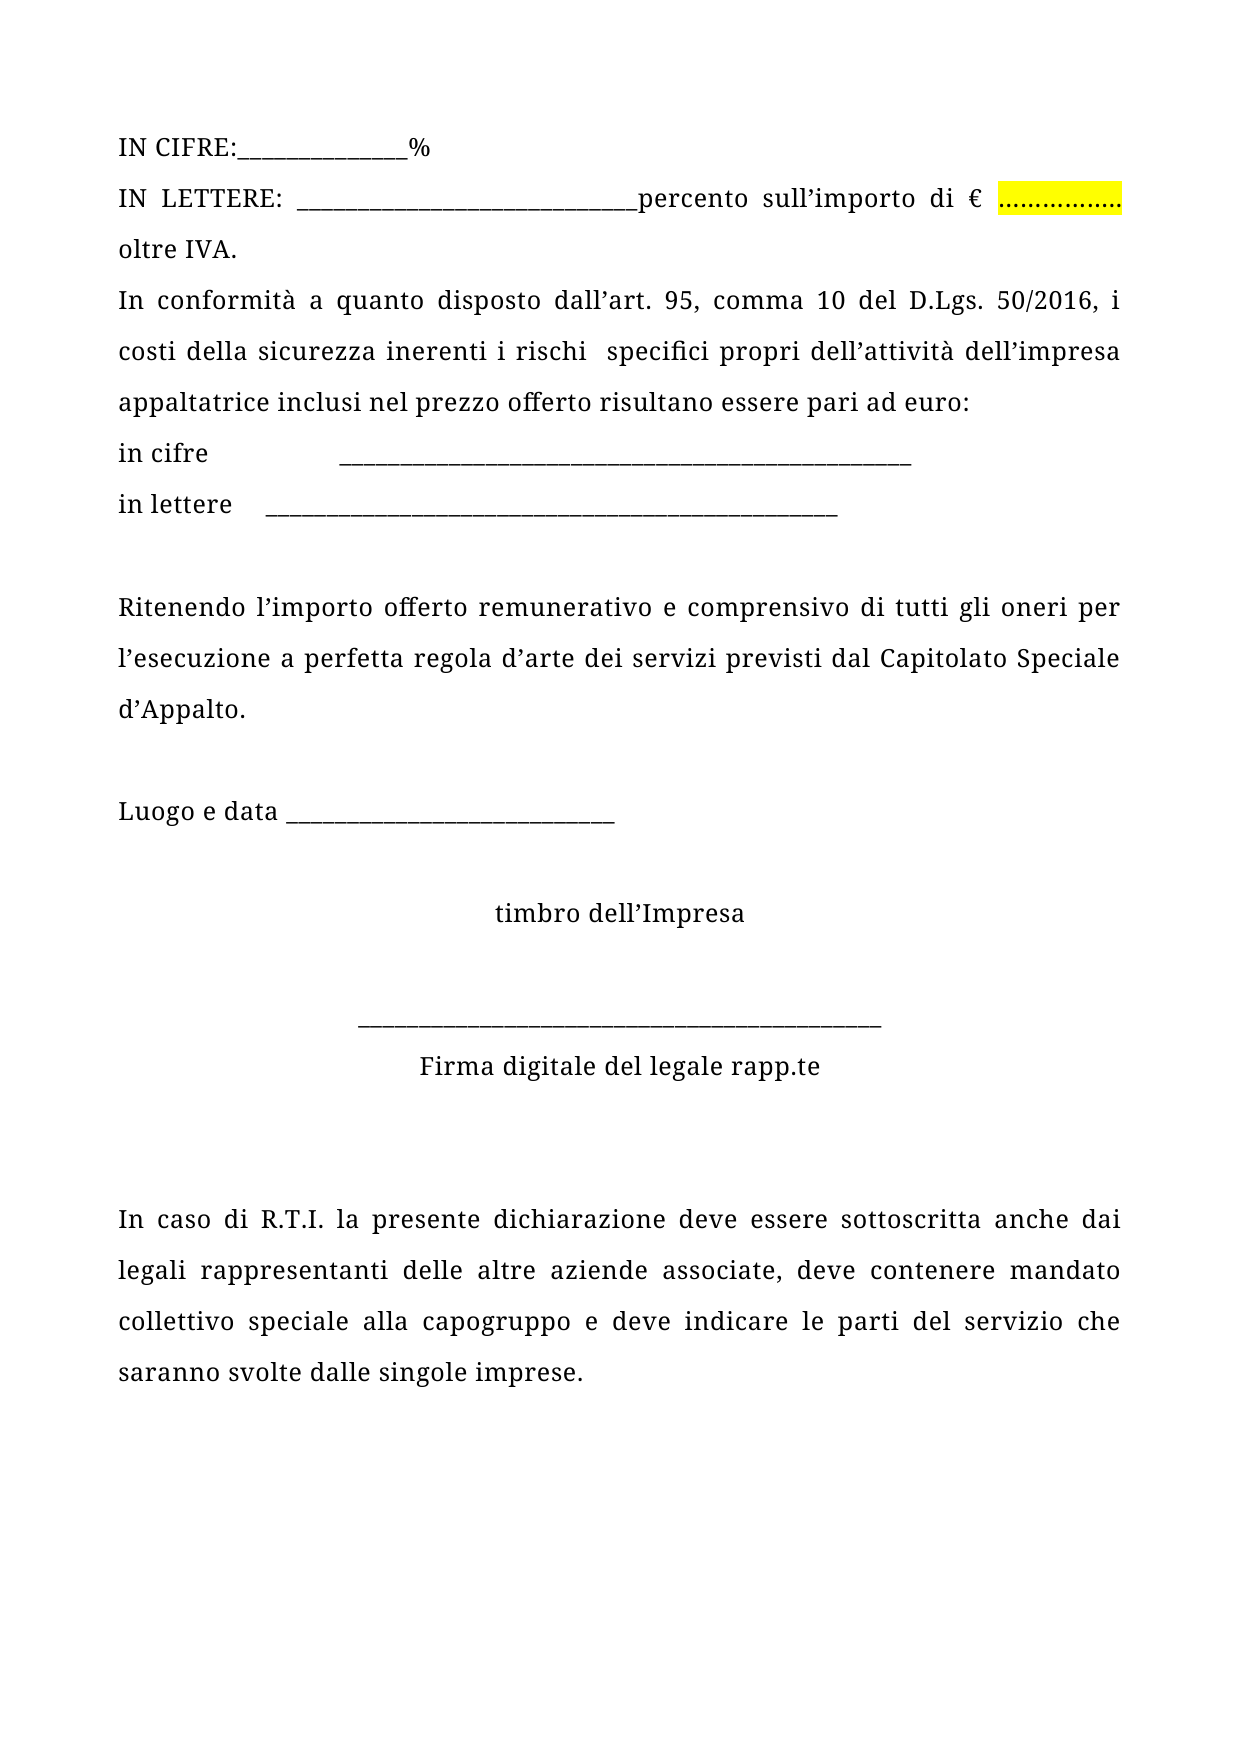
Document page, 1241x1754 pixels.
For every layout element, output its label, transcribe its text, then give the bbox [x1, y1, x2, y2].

text IN LETTERE: ____________________________percento sull’importo di € …………….. oltre IVA. [118, 181, 1122, 266]
text Firma digitale del legale rapp.te [118, 1048, 1122, 1083]
text in lettere _______________________________________________ [118, 487, 1122, 521]
text Luogo e data ___________________________ [118, 793, 1122, 827]
text ___________________________________________ [118, 997, 1122, 1032]
text in cifre _______________________________________________ [118, 436, 1122, 470]
text timbro dell’Impresa [118, 895, 1122, 929]
text IN CIFRE:______________% [118, 130, 1122, 164]
text In conformità a quanto disposto dall’art. 95, comma 10 del D.Lgs. 50/2016, i costi della sicurezza inerenti i rischi specifici propri dell’attività dell’impresa appaltatrice inclusi nel prezzo offerto risultano essere pari ad euro: [118, 283, 1122, 419]
text In caso di R.T.I. la presente dichiarazione deve essere sottoscritta anche dai legali rappresentanti delle altre aziende associate, deve contenere mandato collettivo speciale alla capogruppo e deve indicare le parti del servizio che saranno svolte dalle singole imprese. [118, 1202, 1122, 1389]
text Ritenendo l’importo offerto remunerativo e comprensivo di tutti gli oneri per l’esecuzione a perfetta regola d’arte dei servizi previsti dal Capitolato Speciale d’Appalto. [118, 589, 1122, 725]
